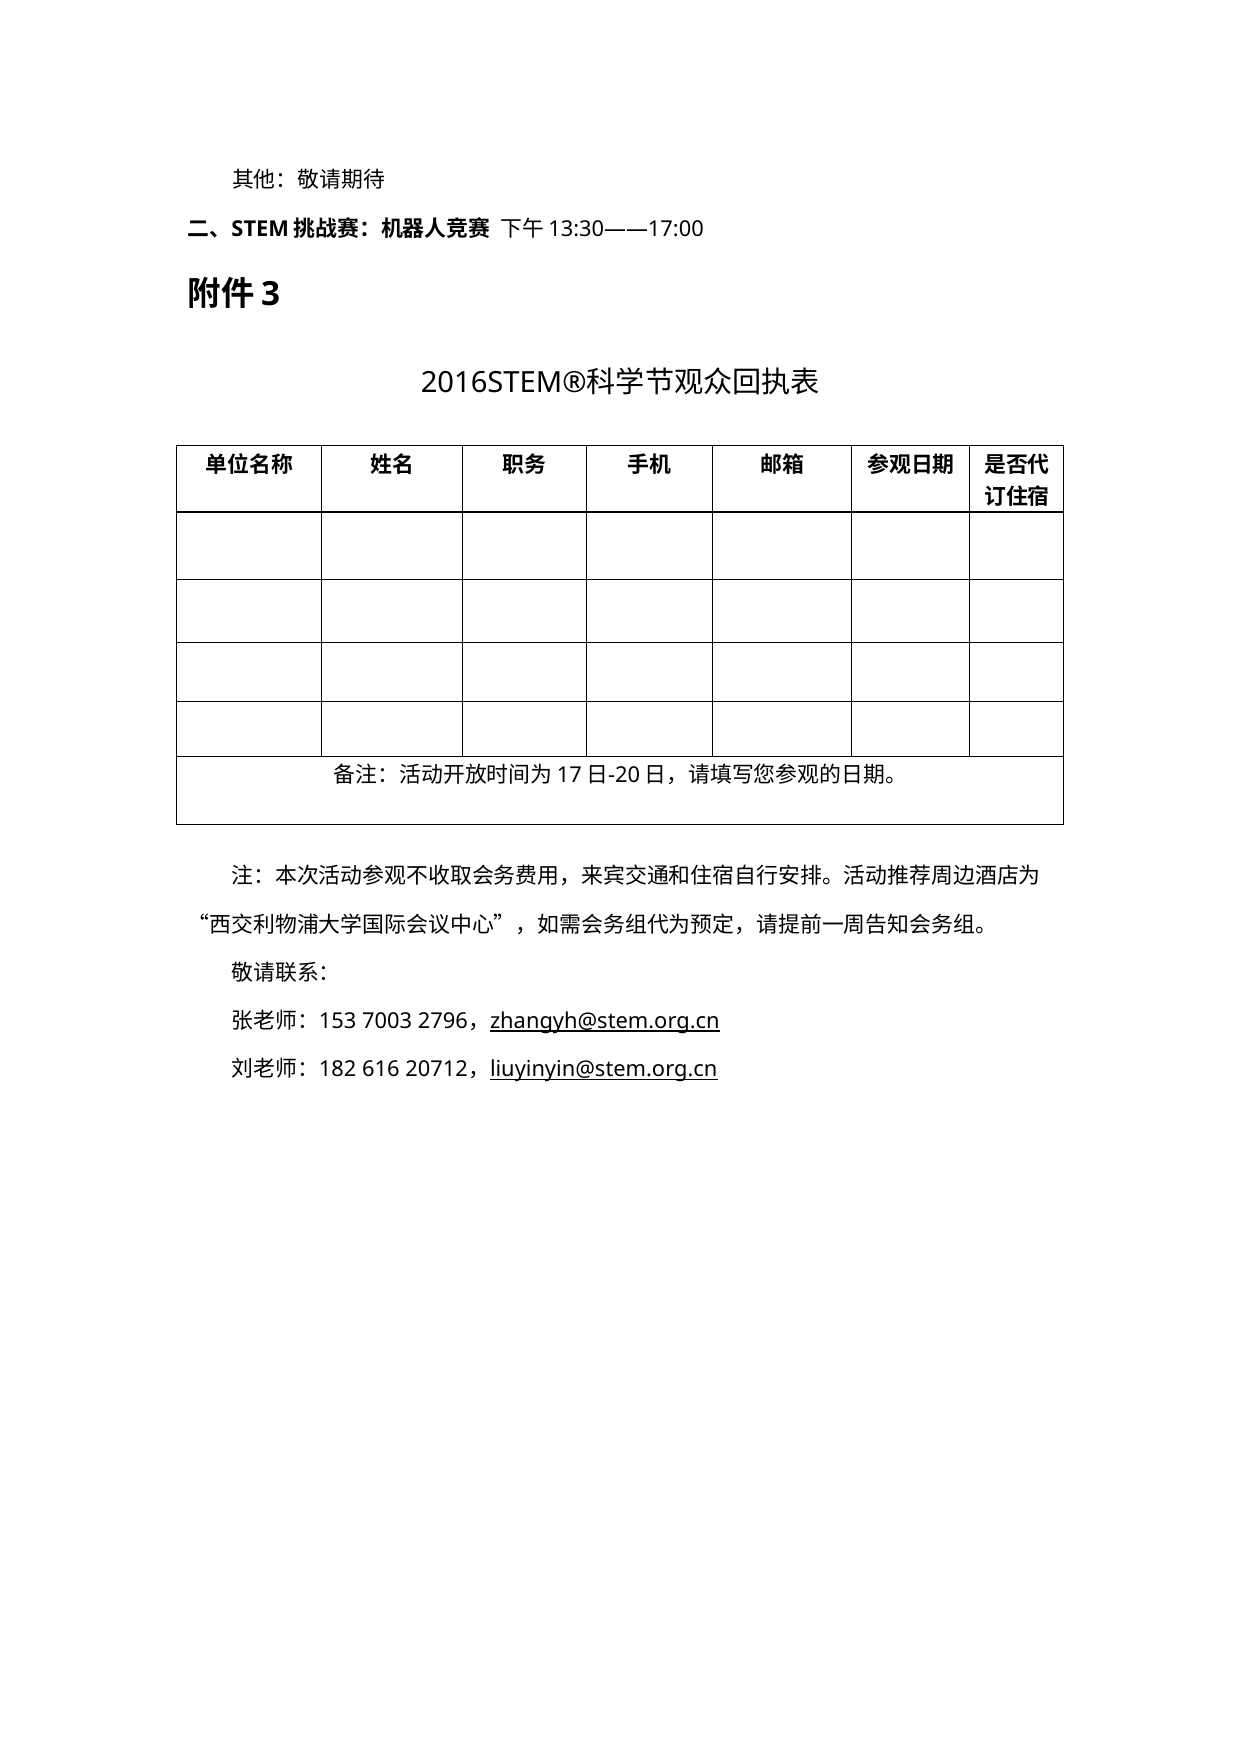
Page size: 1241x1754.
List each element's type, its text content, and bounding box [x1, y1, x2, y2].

text 注：本次活动参观不收取会务费用，来宾交通和住宿自行安排。活动推荐周边酒店为“西交利物浦大学国际会议中心”，如需会务组代为预定，请提前一周告知会务组。 [187, 857, 1053, 939]
table_cell [177, 702, 321, 756]
table_cell [463, 643, 586, 701]
table_cell [970, 580, 1063, 642]
table_cell [713, 702, 851, 756]
table_cell [322, 580, 462, 642]
table_cell [177, 643, 321, 701]
table_header 邮箱 [713, 446, 851, 511]
table_cell [713, 513, 851, 578]
table_cell [852, 643, 969, 701]
table_cell [713, 643, 851, 701]
table_header 单位名称 [177, 446, 321, 511]
table_cell [713, 580, 851, 642]
table_cell [852, 702, 969, 756]
table_cell [852, 513, 969, 578]
table_cell [322, 643, 462, 701]
text 张老师：153 7003 2796，zhangyh@stem.org.cn [187, 1003, 1053, 1035]
table_cell [463, 702, 586, 756]
list 其他：敬请期待 [232, 162, 1053, 194]
table_header 是否代订住宿 [970, 446, 1063, 511]
table_cell [970, 513, 1063, 578]
table_header 姓名 [322, 446, 462, 511]
table_cell [852, 580, 969, 642]
text 附件3 [187, 259, 1053, 324]
table_cell [463, 513, 586, 578]
table_header 手机 [587, 446, 712, 511]
table_cell [322, 513, 462, 578]
text 敬请联系： [187, 954, 1053, 987]
table_cell [177, 580, 321, 642]
table_header 参观日期 [852, 446, 969, 511]
table_cell [587, 513, 712, 578]
table_cell [322, 702, 462, 756]
table_cell [587, 643, 712, 701]
text 2016STEM®科学节观众回执表 [187, 348, 1053, 413]
table_cell [463, 580, 586, 642]
table_cell [970, 702, 1063, 756]
table_cell 备注：活动开放时间为17日-20日，请填写您参观的日期。 [177, 757, 1063, 824]
text 刘老师：182 616 20712，liuyinyin@stem.org.cn [187, 1051, 1053, 1084]
table_cell [587, 702, 712, 756]
text 二、STEM挑战赛：机器人竞赛 下午13:30——17:00 [187, 210, 1053, 243]
table_cell [970, 643, 1063, 701]
table_cell [177, 513, 321, 578]
table_header 职务 [463, 446, 586, 511]
table_cell [587, 580, 712, 642]
